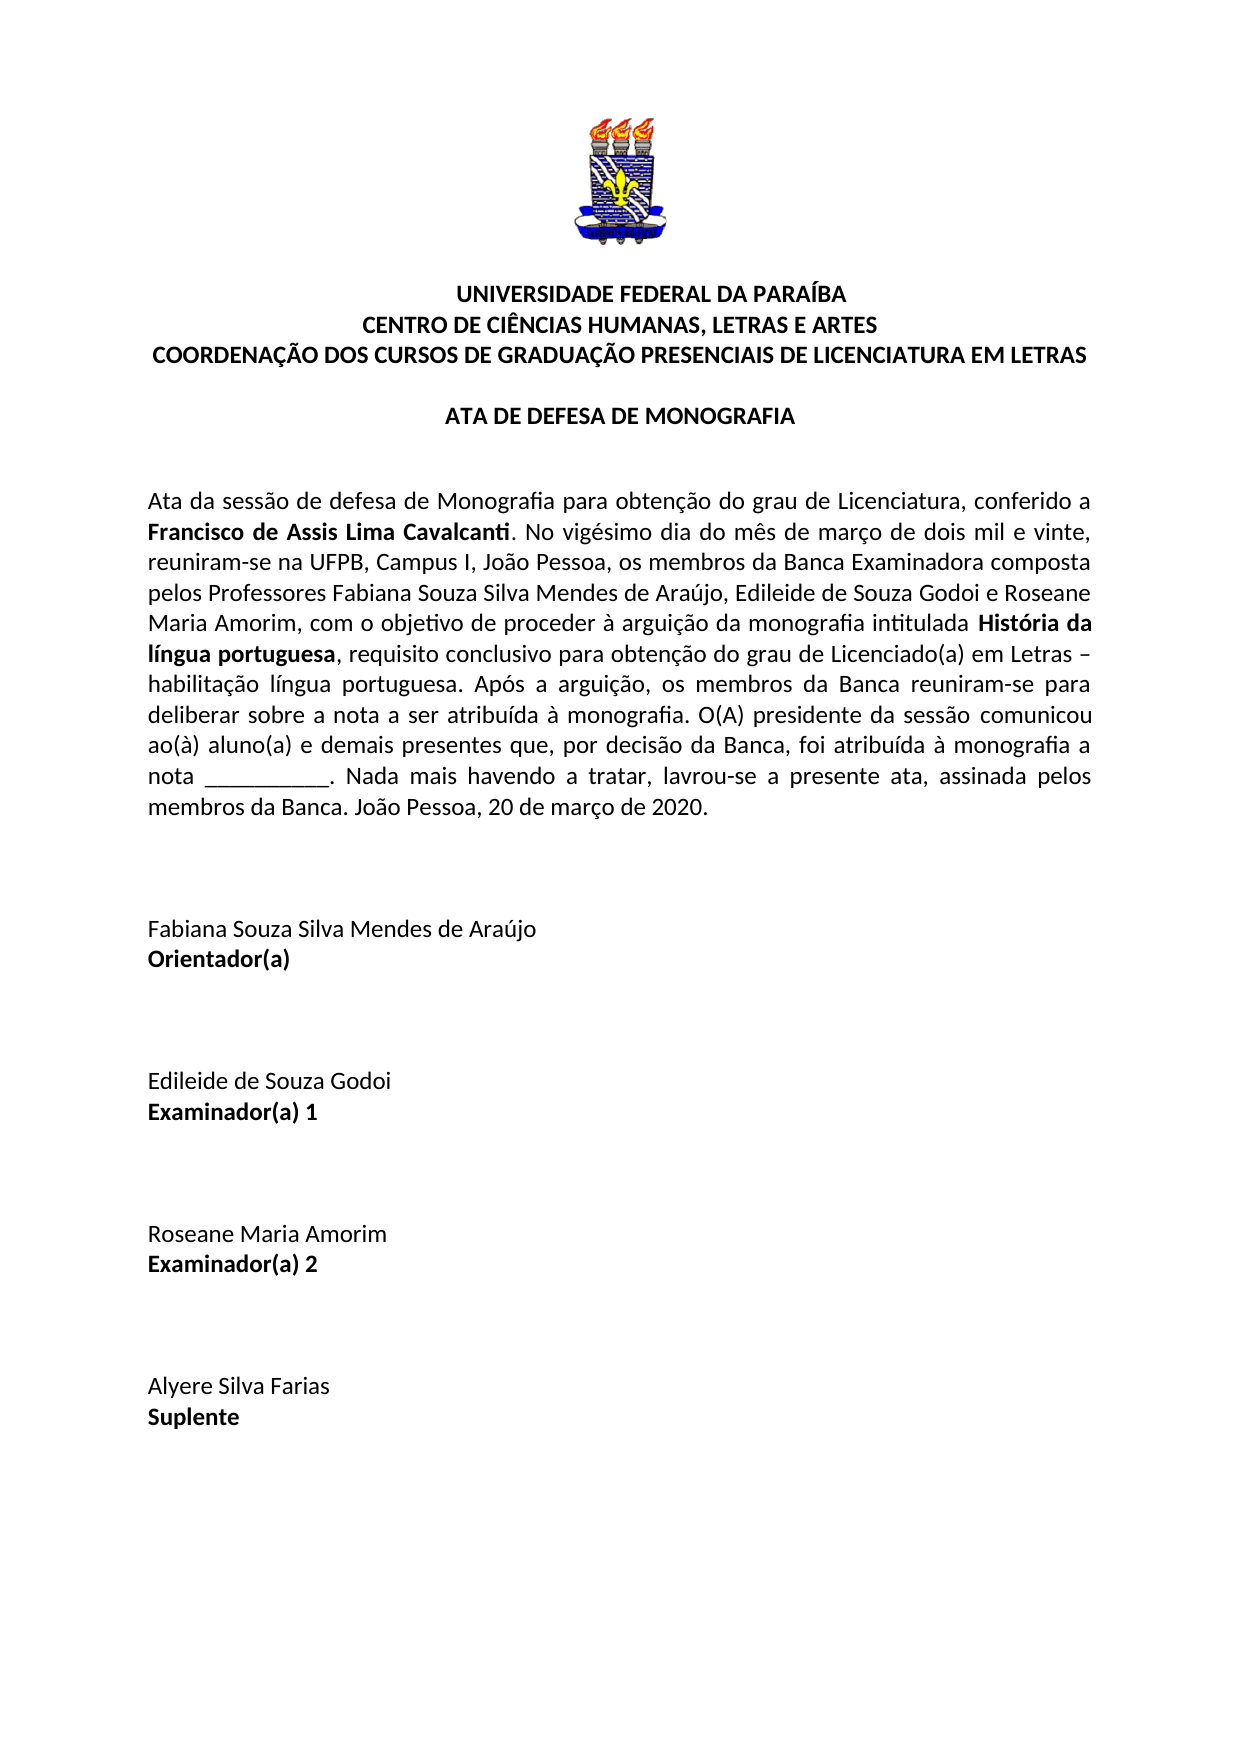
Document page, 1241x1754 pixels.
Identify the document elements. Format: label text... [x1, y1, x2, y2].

text UNIVERSIDADE FEDERAL DA PARAÍBA [148, 278, 1092, 309]
text CENTRO DE CIÊNCIAS HUMANAS, LETRAS E ARTES [148, 309, 1092, 339]
text Examinador(a) 2 [148, 1248, 1092, 1279]
text Orientador(a) [148, 943, 1092, 974]
text ATA DE DEFESA DE MONOGRAFIA [148, 400, 1092, 431]
text COORDENAÇÃO DOS CURSOS DE GRADUAÇÃO PRESENCIAIS DE LICENCIATURA EM LETRAS [148, 339, 1092, 370]
text Fabiana Souza Silva Mendes de Araújo [148, 913, 1092, 943]
text Suplente [148, 1401, 1092, 1432]
text Ata da sessão de defesa de Monografia para obtenção do grau de Licenciatura, conferido a Francisco de Assis Lima Cavalcanti. No vigésimo dia do mês de março de dois mil e vinte, reuniram-se na UFPB, Campus I, João Pessoa, os membros da Banca Examinadora composta pelos Professores Fabiana Souza Silva Mendes de Araújo, Edileide de Souza Godoi e Roseane Maria Amorim, com o objetivo de proceder à arguição da monografia intitulada História da língua portuguesa, requisito conclusivo para obtenção do grau de Licenciado(a) em Letras – habilitação língua portuguesa. Após a arguição, os membros da Banca reuniram-se para deliberar sobre a nota a ser atribuída à monografia. O(A) presidente da sessão comunicou ao(à) aluno(a) e demais presentes que, por decisão da Banca, foi atribuída à monografia a nota __________. Nada mais havendo a tratar, lavrou-se a presente ata, assinada pelos membros da Banca. João Pessoa, 20 de março de 2020. [148, 485, 1092, 821]
text Alyere Silva Farias [148, 1371, 1092, 1401]
picture [574, 118, 667, 245]
text Roseane Maria Amorim [148, 1218, 1092, 1248]
text Edileide de Souza Godoi [148, 1065, 1092, 1096]
text Examinador(a) 1 [148, 1096, 1092, 1126]
